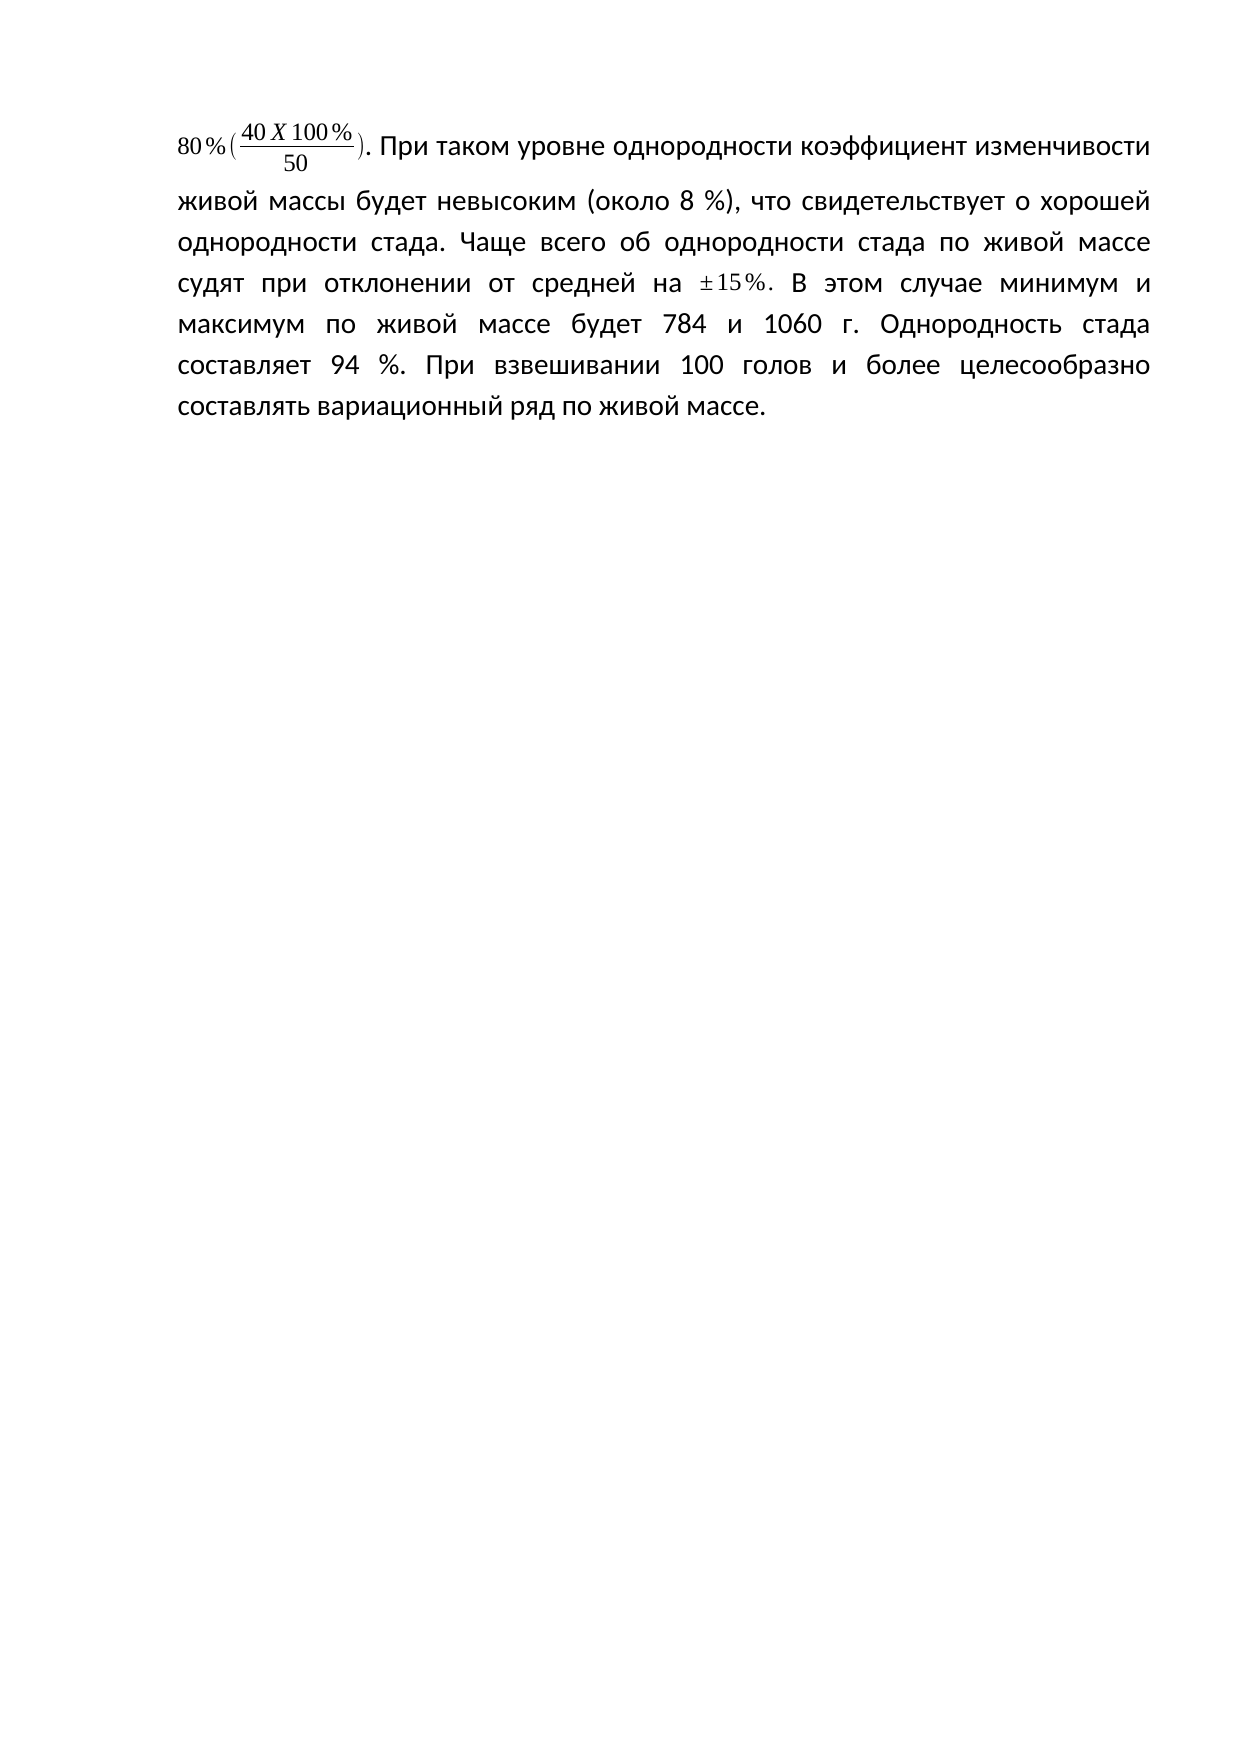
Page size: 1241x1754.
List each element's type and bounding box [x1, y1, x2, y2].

text [177, 118, 1152, 423]
